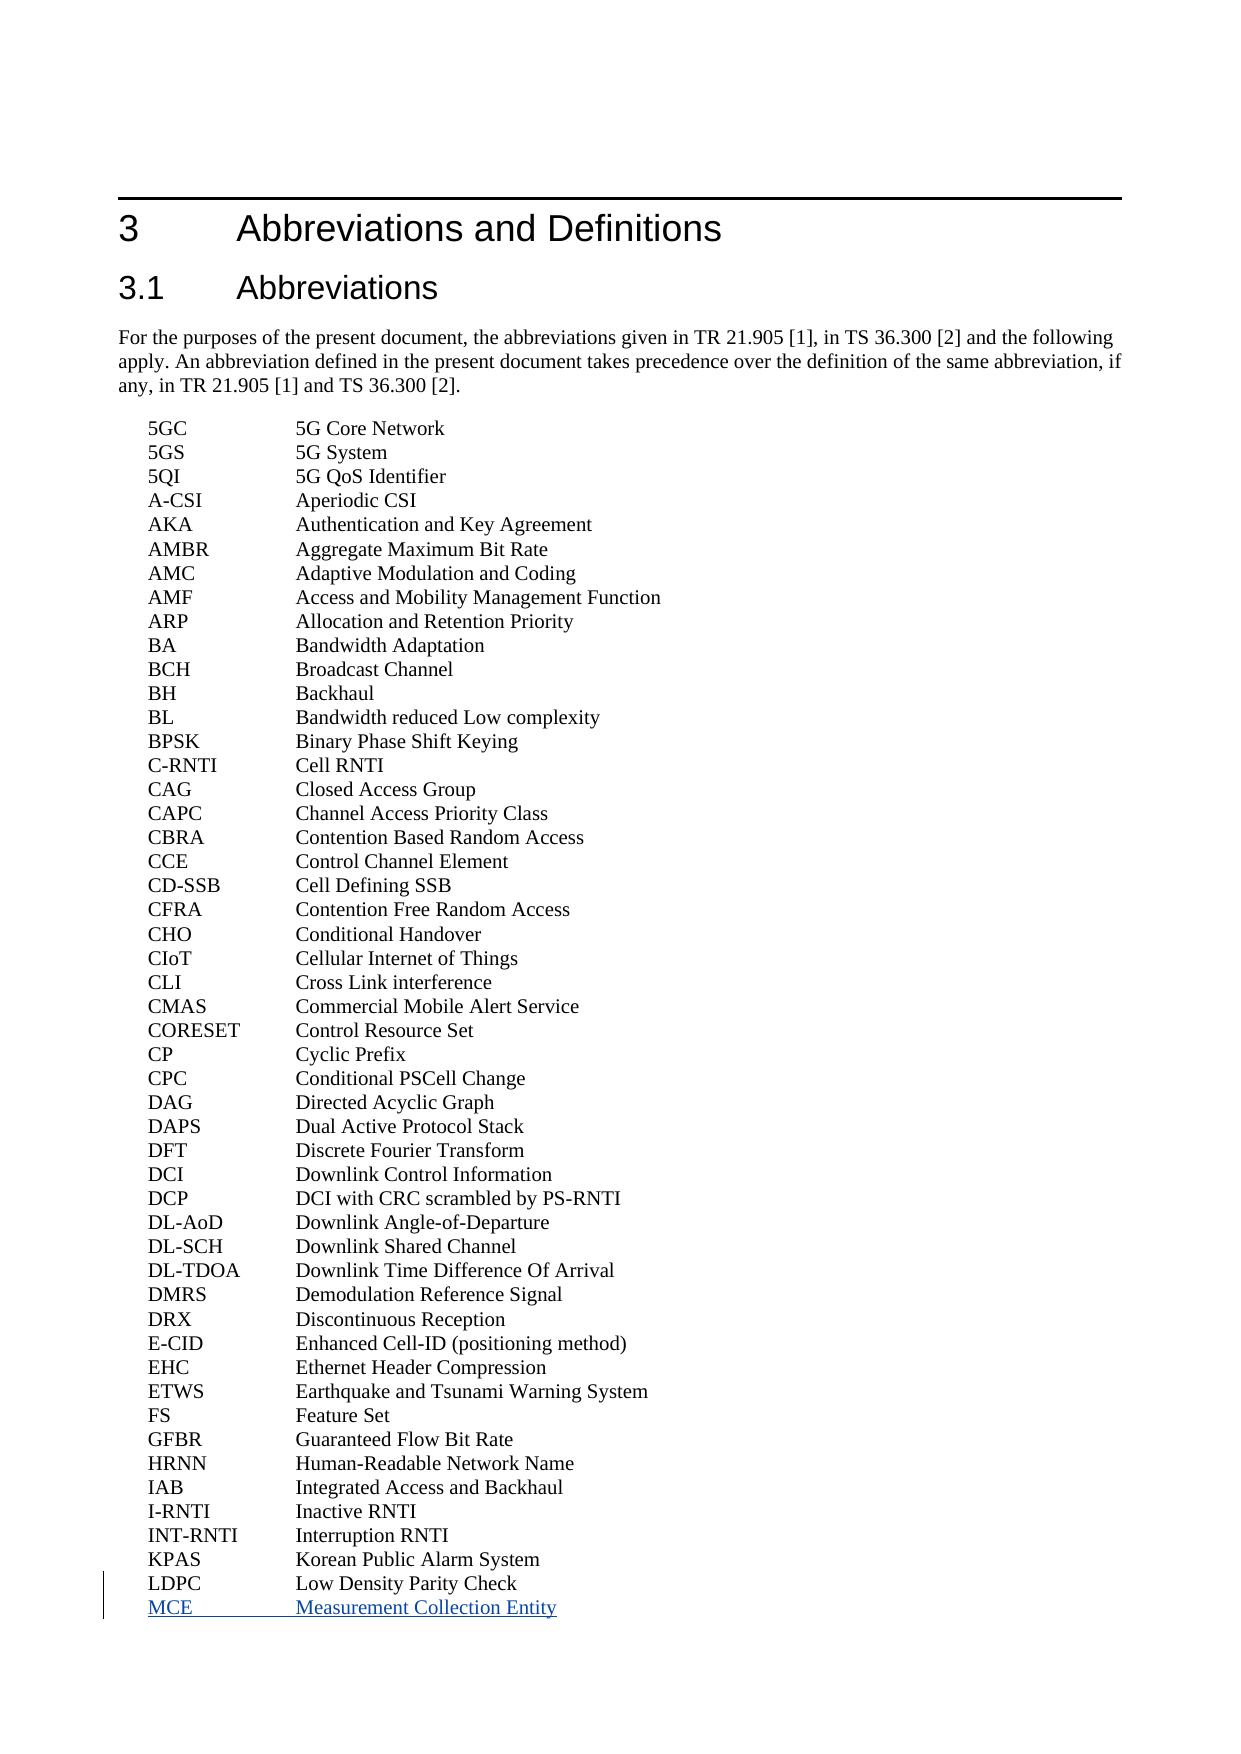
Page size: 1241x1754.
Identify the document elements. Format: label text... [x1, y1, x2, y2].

text BA Bandwidth Adaptation [148, 633, 1122, 657]
text KPAS Korean Public Alarm System [148, 1547, 1122, 1571]
text INT-RNTI Interruption RNTI [148, 1523, 1122, 1547]
text CFRA Contention Free Random Access [148, 897, 1122, 921]
text DMRS Demodulation Reference Signal [148, 1282, 1122, 1306]
text E-CID Enhanced Cell-ID (positioning method) [148, 1331, 1122, 1354]
text CMAS Commercial Mobile Alert Service [148, 994, 1122, 1018]
text AMBR Aggregate Maximum Bit Rate [148, 536, 1122, 561]
text CIoT Cellular Internet of Things [148, 946, 1122, 969]
text CD-SSB Cell Defining SSB [148, 873, 1122, 897]
text AMC Adaptive Modulation and Coding [148, 561, 1122, 584]
text CCE Control Channel Element [148, 849, 1122, 873]
text BPSK Binary Phase Shift Keying [148, 729, 1122, 753]
text BCH Broadcast Channel [148, 657, 1122, 681]
text For the purposes of the present document, the abbreviations given in TR 21.905 [1], in TS 36.300 [2] and the following apply. An abbreviation defined in the present document takes precedence over the definition of the same abbreviation, if any, in TR 21.905 [1] and TS 36.300 [2]. [118, 325, 1122, 397]
text FS Feature Set [148, 1403, 1122, 1427]
text DAPS Dual Active Protocol Stack [148, 1114, 1122, 1138]
text IAB Integrated Access and Backhaul [148, 1475, 1122, 1499]
text 5GC 5G Core Network [148, 416, 1122, 440]
text DAG Directed Acyclic Graph [148, 1090, 1122, 1114]
text CPC Conditional PSCell Change [148, 1066, 1122, 1090]
text A-CSI Aperiodic CSI [148, 488, 1122, 512]
text 5GS 5G System [148, 440, 1122, 464]
text CLI Cross Link interference [148, 969, 1122, 994]
text HRNN Human-Readable Network Name [148, 1451, 1122, 1475]
text 5QI 5G QoS Identifier [148, 464, 1122, 488]
text GFBR Guaranteed Flow Bit Rate [148, 1427, 1122, 1451]
text CAPC Channel Access Priority Class [148, 801, 1122, 825]
text ETWS Earthquake and Tsunami Warning System [148, 1379, 1122, 1403]
text DRX Discontinuous Reception [148, 1306, 1122, 1331]
text ARP Allocation and Retention Priority [148, 609, 1122, 633]
text BH Backhaul [148, 681, 1122, 705]
text DFT Discrete Fourier Transform [148, 1138, 1122, 1162]
text C-RNTI Cell RNTI [148, 753, 1122, 777]
text DL-AoD Downlink Angle-of-Departure [148, 1210, 1122, 1234]
text CBRA Contention Based Random Access [148, 825, 1122, 849]
text CHO Conditional Handover [148, 921, 1122, 946]
text BL Bandwidth reduced Low complexity [148, 705, 1122, 729]
subtitle 3 Abbreviations and Definitions [118, 200, 1122, 249]
text DCI Downlink Control Information [148, 1162, 1122, 1186]
text LDPC Low Density Parity Check [148, 1571, 1122, 1595]
text EHC Ethernet Header Compression [148, 1354, 1122, 1379]
text DL-SCH Downlink Shared Channel [148, 1234, 1122, 1258]
text CP Cyclic Prefix [148, 1042, 1122, 1066]
text AMF Access and Mobility Management Function [148, 584, 1122, 609]
subtitle 3.1 Abbreviations [118, 268, 1122, 306]
text I-RNTI Inactive RNTI [148, 1499, 1122, 1523]
text AKA Authentication and Key Agreement [148, 512, 1122, 536]
text DL-TDOA Downlink Time Difference Of Arrival [148, 1258, 1122, 1282]
text CAG Closed Access Group [148, 777, 1122, 801]
text CORESET Control Resource Set [148, 1018, 1122, 1042]
text DCP DCI with CRC scrambled by PS-RNTI [148, 1186, 1122, 1210]
